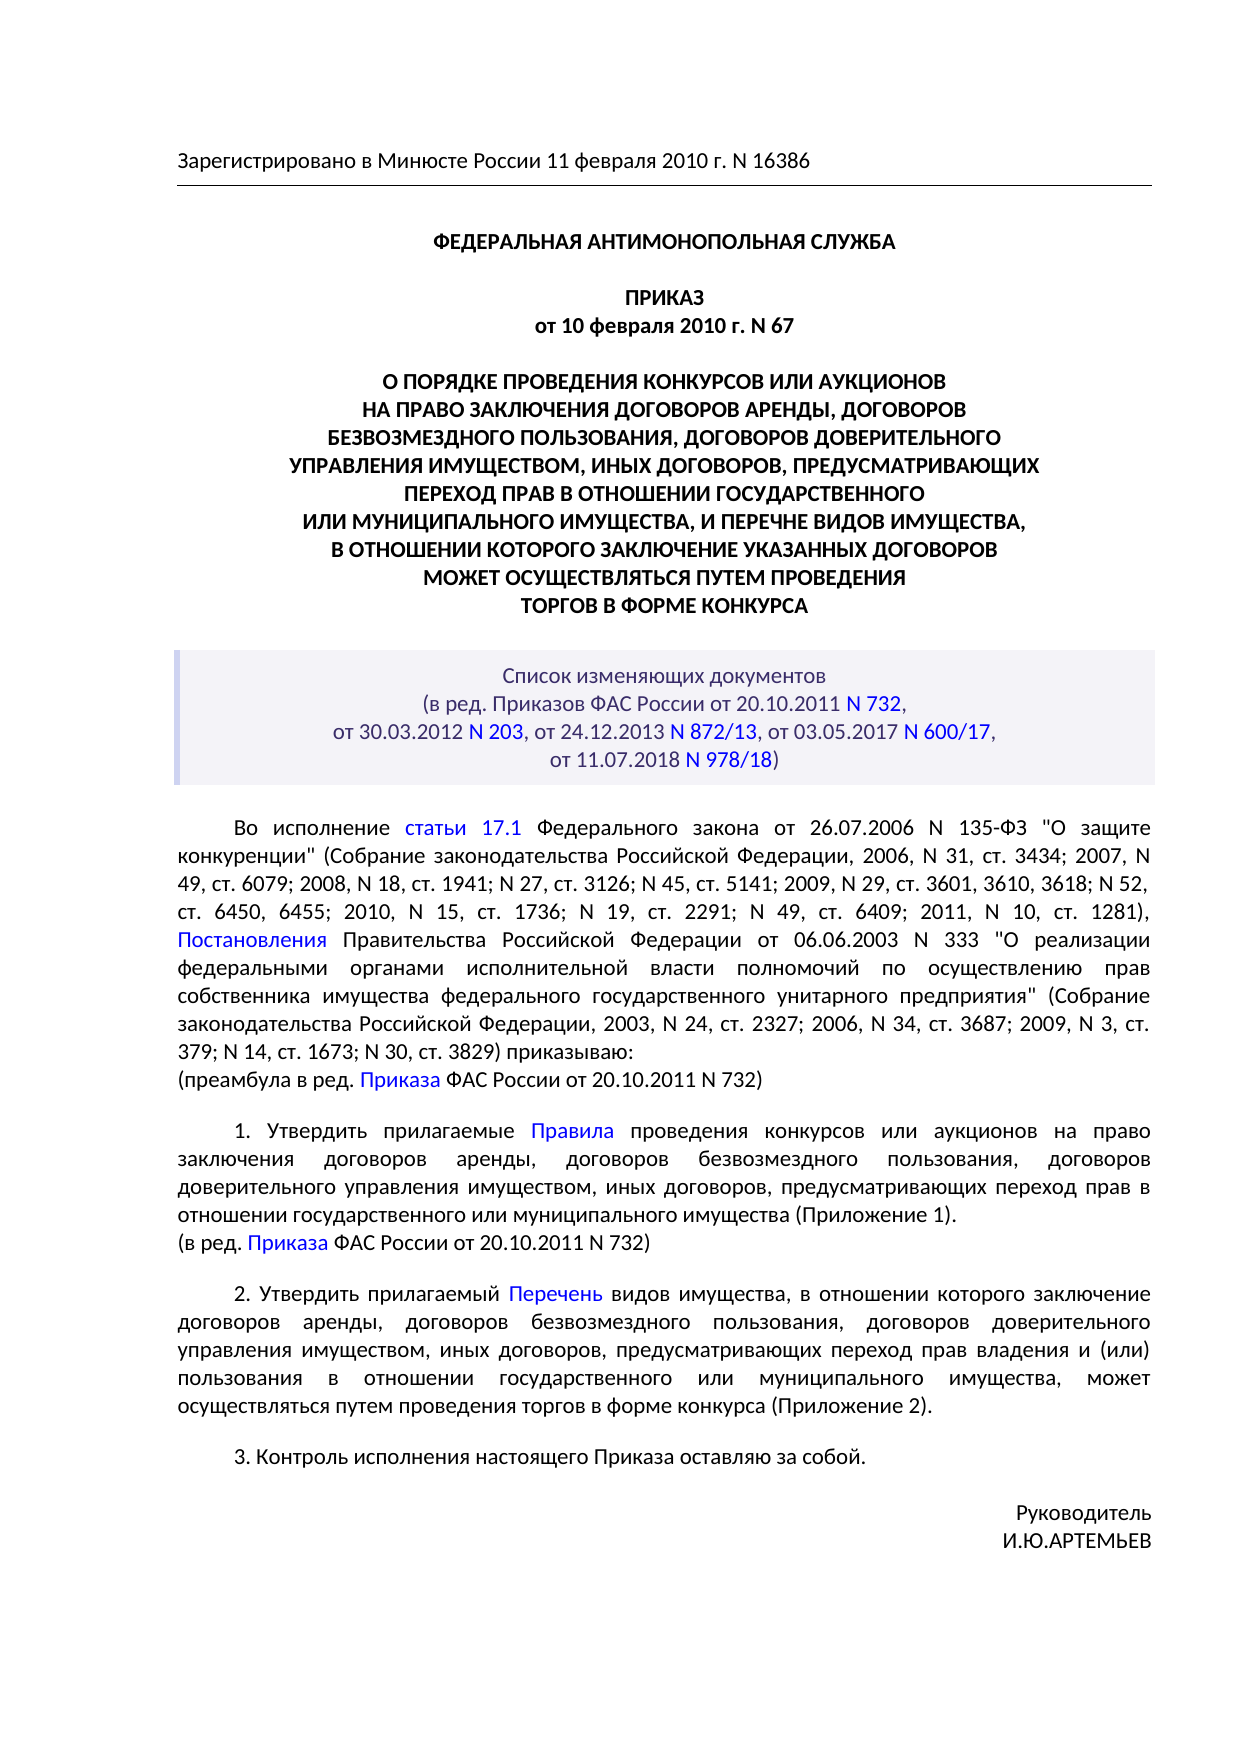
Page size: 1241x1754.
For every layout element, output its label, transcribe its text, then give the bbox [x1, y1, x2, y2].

table_header Список изменяющих документов (в ред. Приказов ФАС России от 20.10.2011 N 732, от 30.03.2012 N 203, от 24.12.2013 N 872/13, от 03.05.2017 N 600/17, от 11.07.2018 N 978/18) [180, 650, 1149, 785]
text (в ред. Приказа ФАС России от 20.10.2011 N 732) [177, 1228, 1152, 1257]
text Зарегистрировано в Минюсте России 11 февраля 2010 г. N 16386 [177, 146, 1152, 174]
title МОЖЕТ ОСУЩЕСТВЛЯТЬСЯ ПУТЕМ ПРОВЕДЕНИЯ [177, 563, 1152, 591]
title В ОТНОШЕНИИ КОТОРОГО ЗАКЛЮЧЕНИЕ УКАЗАННЫХ ДОГОВОРОВ [177, 535, 1152, 563]
title УПРАВЛЕНИЯ ИМУЩЕСТВОМ, ИНЫХ ДОГОВОРОВ, ПРЕДУСМАТРИВАЮЩИХ [177, 451, 1152, 479]
text 1. Утвердить прилагаемые Правила проведения конкурсов или аукционов на право заключения договоров аренды, договоров безвозмездного пользования, договоров доверительного управления имуществом, иных договоров, предусматривающих переход прав в отношении государственного или муниципального имущества (Приложение 1). [177, 1116, 1152, 1228]
title ТОРГОВ В ФОРМЕ КОНКУРСА [177, 591, 1152, 619]
title ИЛИ МУНИЦИПАЛЬНОГО ИМУЩЕСТВА, И ПЕРЕЧНЕ ВИДОВ ИМУЩЕСТВА, [177, 507, 1152, 535]
title от 10 февраля 2010 г. N 67 [177, 311, 1152, 339]
text Во исполнение статьи 17.1 Федерального закона от 26.07.2006 N 135-ФЗ "О защите конкуренции" (Собрание законодательства Российской Федерации, 2006, N 31, ст. 3434; 2007, N 49, ст. 6079; 2008, N 18, ст. 1941; N 27, ст. 3126; N 45, ст. 5141; 2009, N 29, ст. 3601, 3610, 3618; N 52, ст. 6450, 6455; 2010, N 15, ст. 1736; N 19, ст. 2291; N 49, ст. 6409; 2011, N 10, ст. 1281), Постановления Правительства Российской Федерации от 06.06.2003 N 333 "О реализации федеральными органами исполнительной власти полномочий по осуществлению прав собственника имущества федерального государственного унитарного предприятия" (Собрание законодательства Российской Федерации, 2003, N 24, ст. 2327; 2006, N 34, ст. 3687; 2009, N 3, ст. 379; N 14, ст. 1673; N 30, ст. 3829) приказываю: [177, 813, 1152, 1066]
title ПРИКАЗ [177, 283, 1152, 311]
title ПЕРЕХОД ПРАВ В ОТНОШЕНИИ ГОСУДАРСТВЕННОГО [177, 479, 1152, 507]
text (преамбула в ред. Приказа ФАС России от 20.10.2011 N 732) [177, 1066, 1152, 1093]
text И.Ю.АРТЕМЬЕВ [177, 1527, 1152, 1554]
title НА ПРАВО ЗАКЛЮЧЕНИЯ ДОГОВОРОВ АРЕНДЫ, ДОГОВОРОВ [177, 395, 1152, 423]
text 3. Контроль исполнения настоящего Приказа оставляю за собой. [177, 1442, 1152, 1471]
title БЕЗВОЗМЕЗДНОГО ПОЛЬЗОВАНИЯ, ДОГОВОРОВ ДОВЕРИТЕЛЬНОГО [177, 423, 1152, 451]
text 2. Утвердить прилагаемый Перечень видов имущества, в отношении которого заключение договоров аренды, договоров безвозмездного пользования, договоров доверительного управления имуществом, иных договоров, предусматривающих переход прав владения и (или) пользования в отношении государственного или муниципального имущества, может осуществляться путем проведения торгов в форме конкурса (Приложение 2). [177, 1279, 1152, 1419]
text Руководитель [177, 1498, 1152, 1527]
title О ПОРЯДКЕ ПРОВЕДЕНИЯ КОНКУРСОВ ИЛИ АУКЦИОНОВ [177, 367, 1152, 395]
title ФЕДЕРАЛЬНАЯ АНТИМОНОПОЛЬНАЯ СЛУЖБА [177, 227, 1152, 255]
